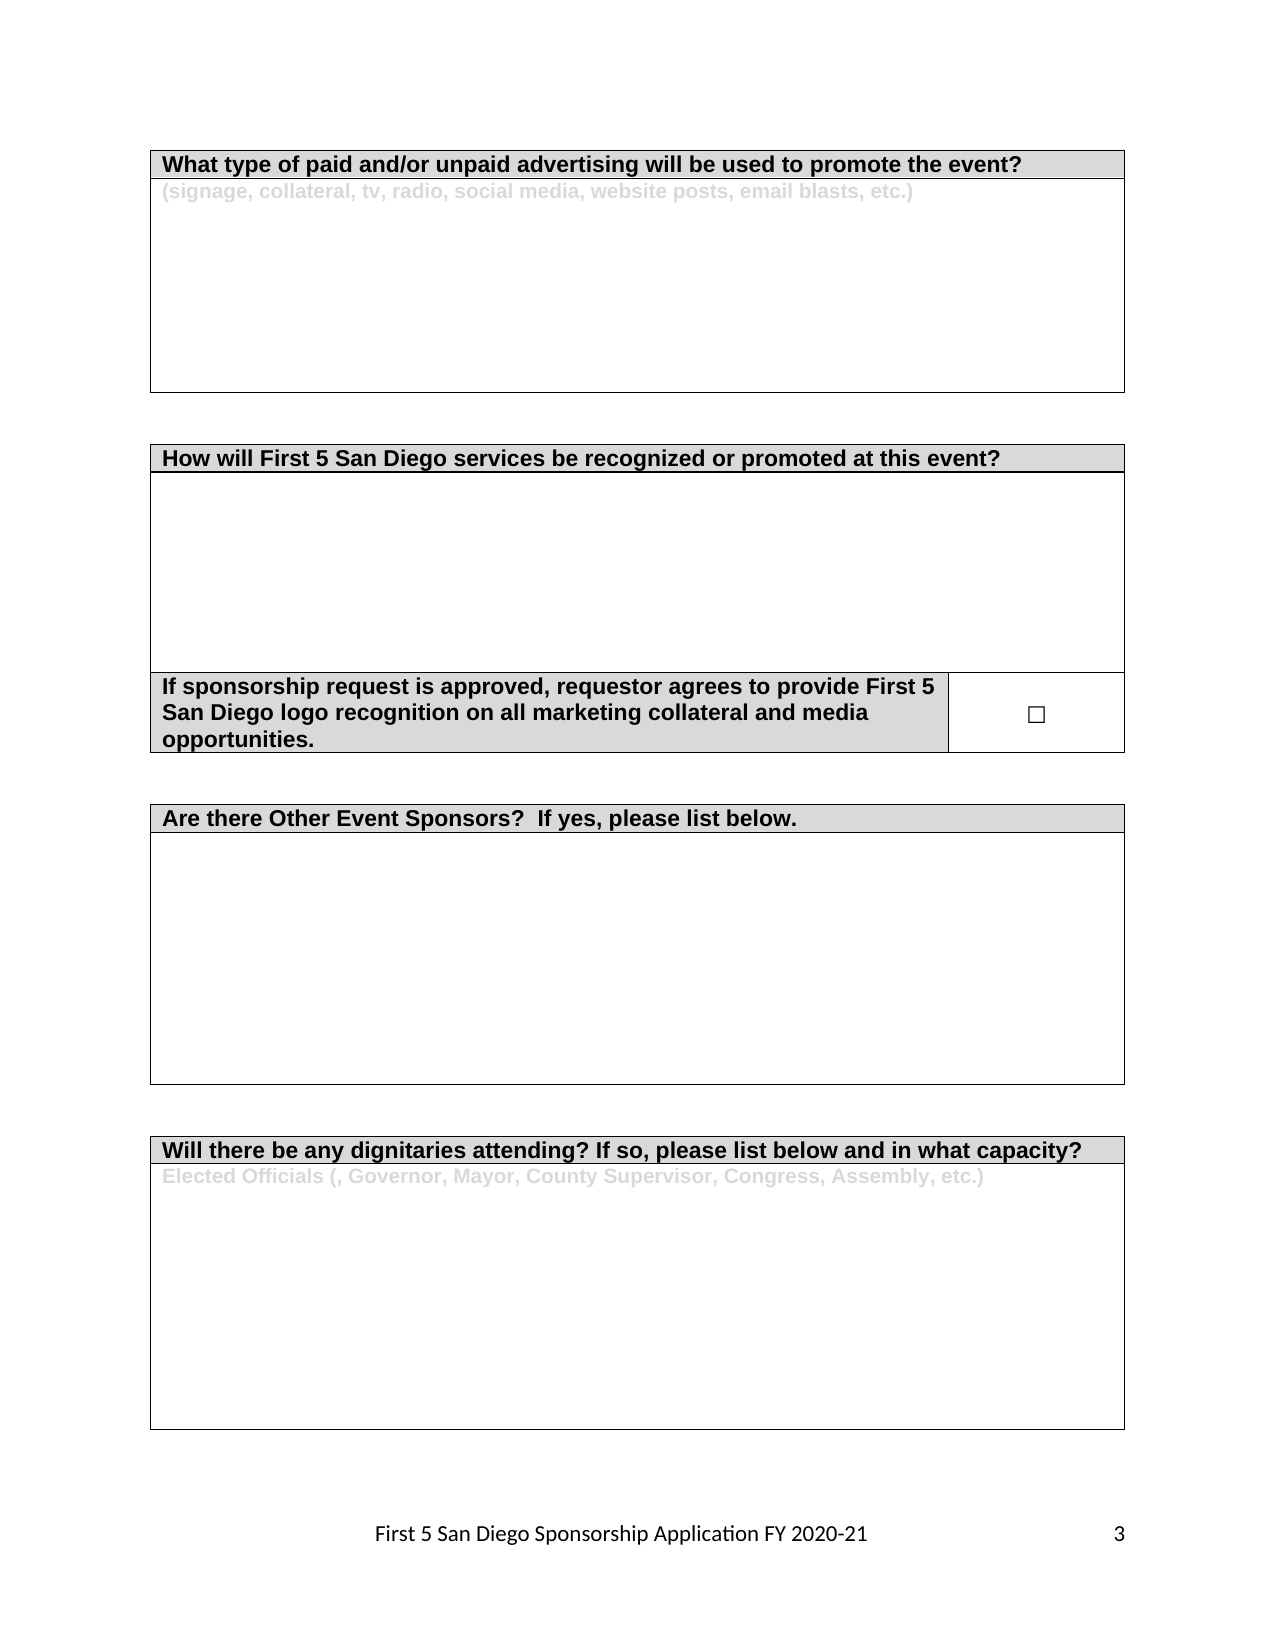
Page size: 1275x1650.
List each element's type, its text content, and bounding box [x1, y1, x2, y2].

table_cell [949, 673, 1124, 752]
table_cell If sponsorship request is approved, requestor agrees to provide First 5 San Diego logo recognition on all marketing collateral and media opportunities. [151, 673, 948, 752]
table_header How will First 5 San Diego services be recognized or promoted at this event? [151, 445, 1124, 471]
table_cell [151, 833, 1124, 1084]
table_cell [151, 473, 1124, 672]
table_header Will there be any dignitaries attending? If so, please list below and in what capacity? [151, 1137, 1124, 1163]
table_header What type of paid and/or unpaid advertising will be used to promote the event? [151, 151, 1124, 177]
table_cell (signage, collateral, tv, radio, social media, website posts, email blasts, etc.) [151, 179, 1124, 392]
table_header Are there Other Event Sponsors? If yes, please list below. [151, 805, 1124, 832]
table_cell Elected Officials (, Governor, Mayor, County Supervisor, Congress, Assembly, etc.) [151, 1164, 1124, 1429]
